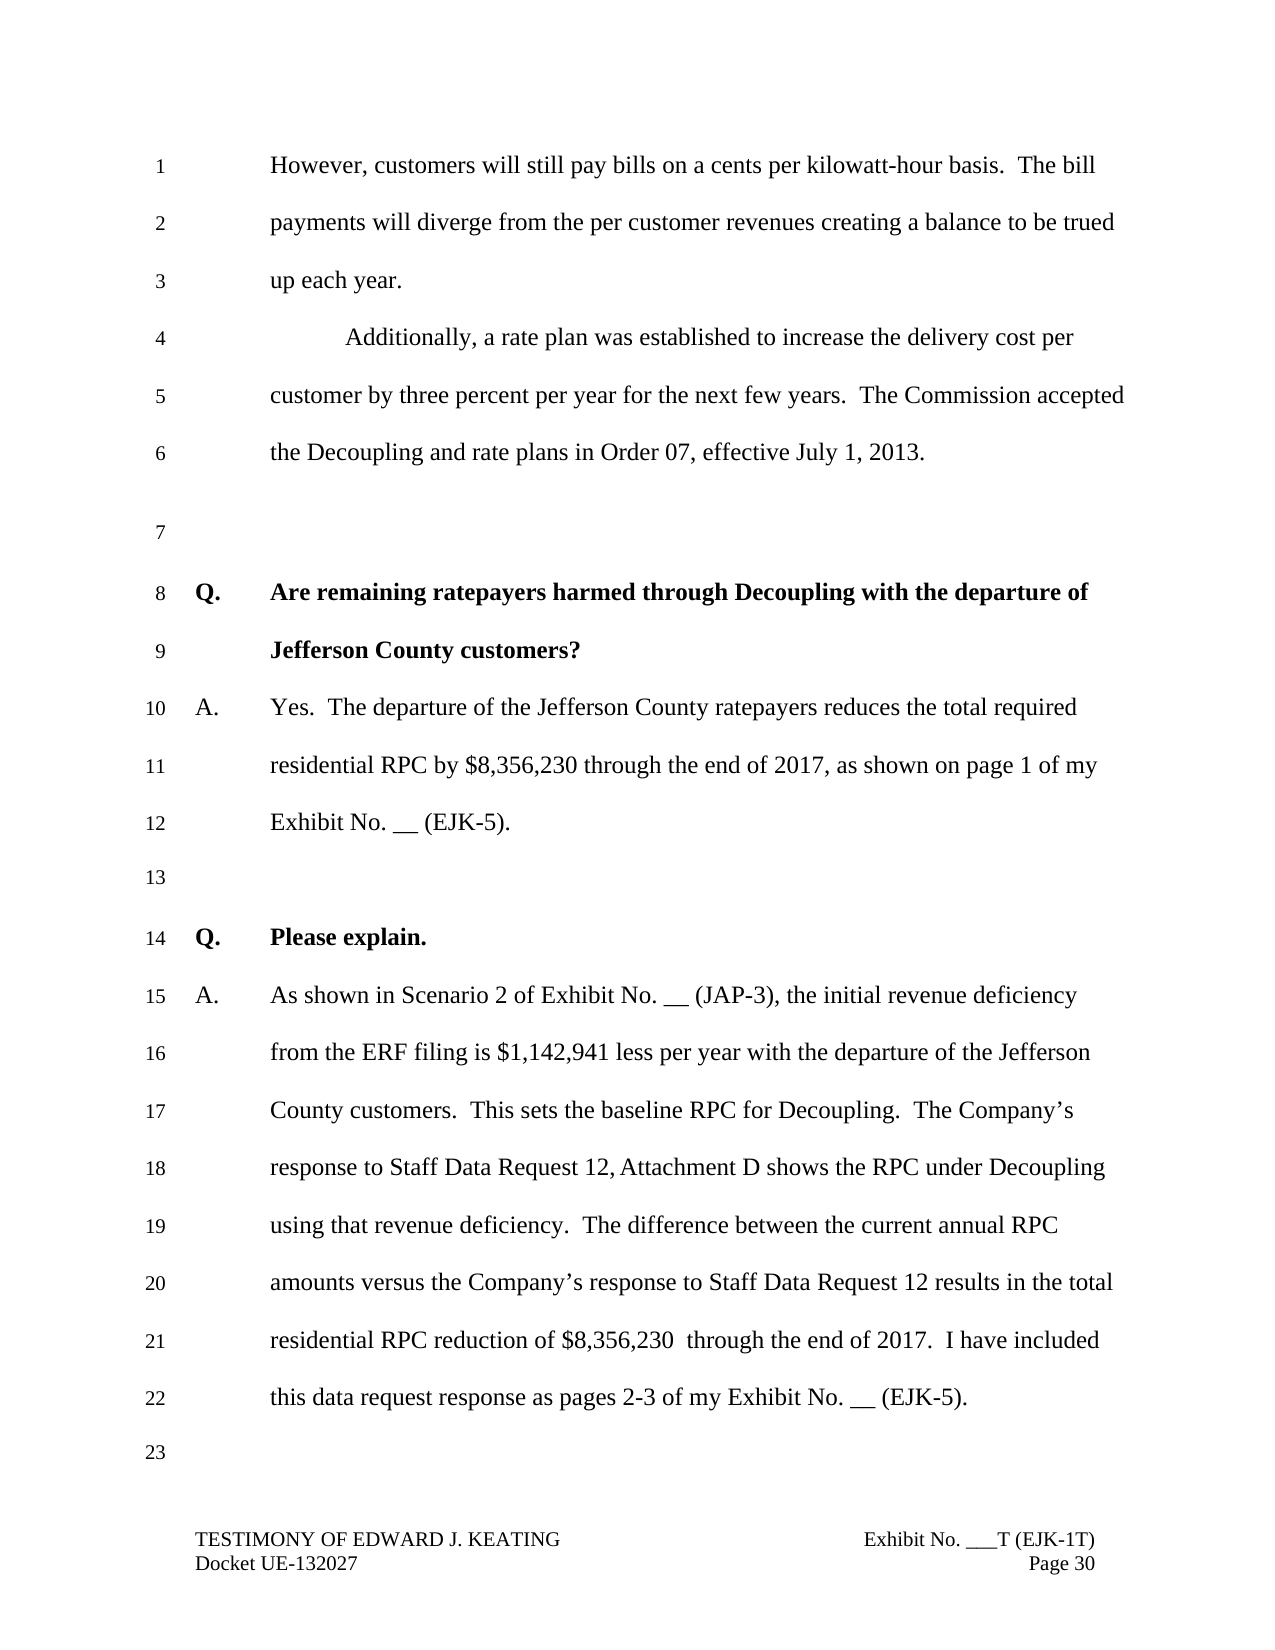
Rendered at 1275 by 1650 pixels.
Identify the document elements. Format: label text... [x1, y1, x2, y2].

text Additionally, a rate plan was established to increase the delivery cost per customer by three percent per year for the next few years. The Commission accepted the Decoupling and rate plans in Order 07, effective July 1, 2013. [270, 322, 1125, 466]
text A. Yes. The departure of the Jefferson County ratepayers reduces the total required residential RPC by $8,356,230 through the end of 2017, as shown on page 1 of my Exhibit No. __ (EJK-5). [195, 692, 1125, 836]
text Q. Are remaining ratepayers harmed through Decoupling with the departure of Jefferson County customers? [195, 577, 1125, 664]
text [195, 150, 1125, 294]
text Q. Please explain. [195, 922, 1125, 951]
text A. As shown in Scenario 2 of Exhibit No. __ (JAP-3), the initial revenue deficiency from the ERF filing is $1,142,941 less per year with the departure of the Jefferson County customers. This sets the baseline RPC for Decoupling. The Company’s response to Staff Data Request 12, Attachment D shows the RPC under Decoupling using that revenue deficiency. The difference between the current annual RPC amounts versus the Company’s response to Staff Data Request 12 results in the total residential RPC reduction of $8,356,230 through the end of 2017. I have included this data request response as pages 2-3 of my Exhibit No. __ (EJK-5). [195, 980, 1125, 1411]
